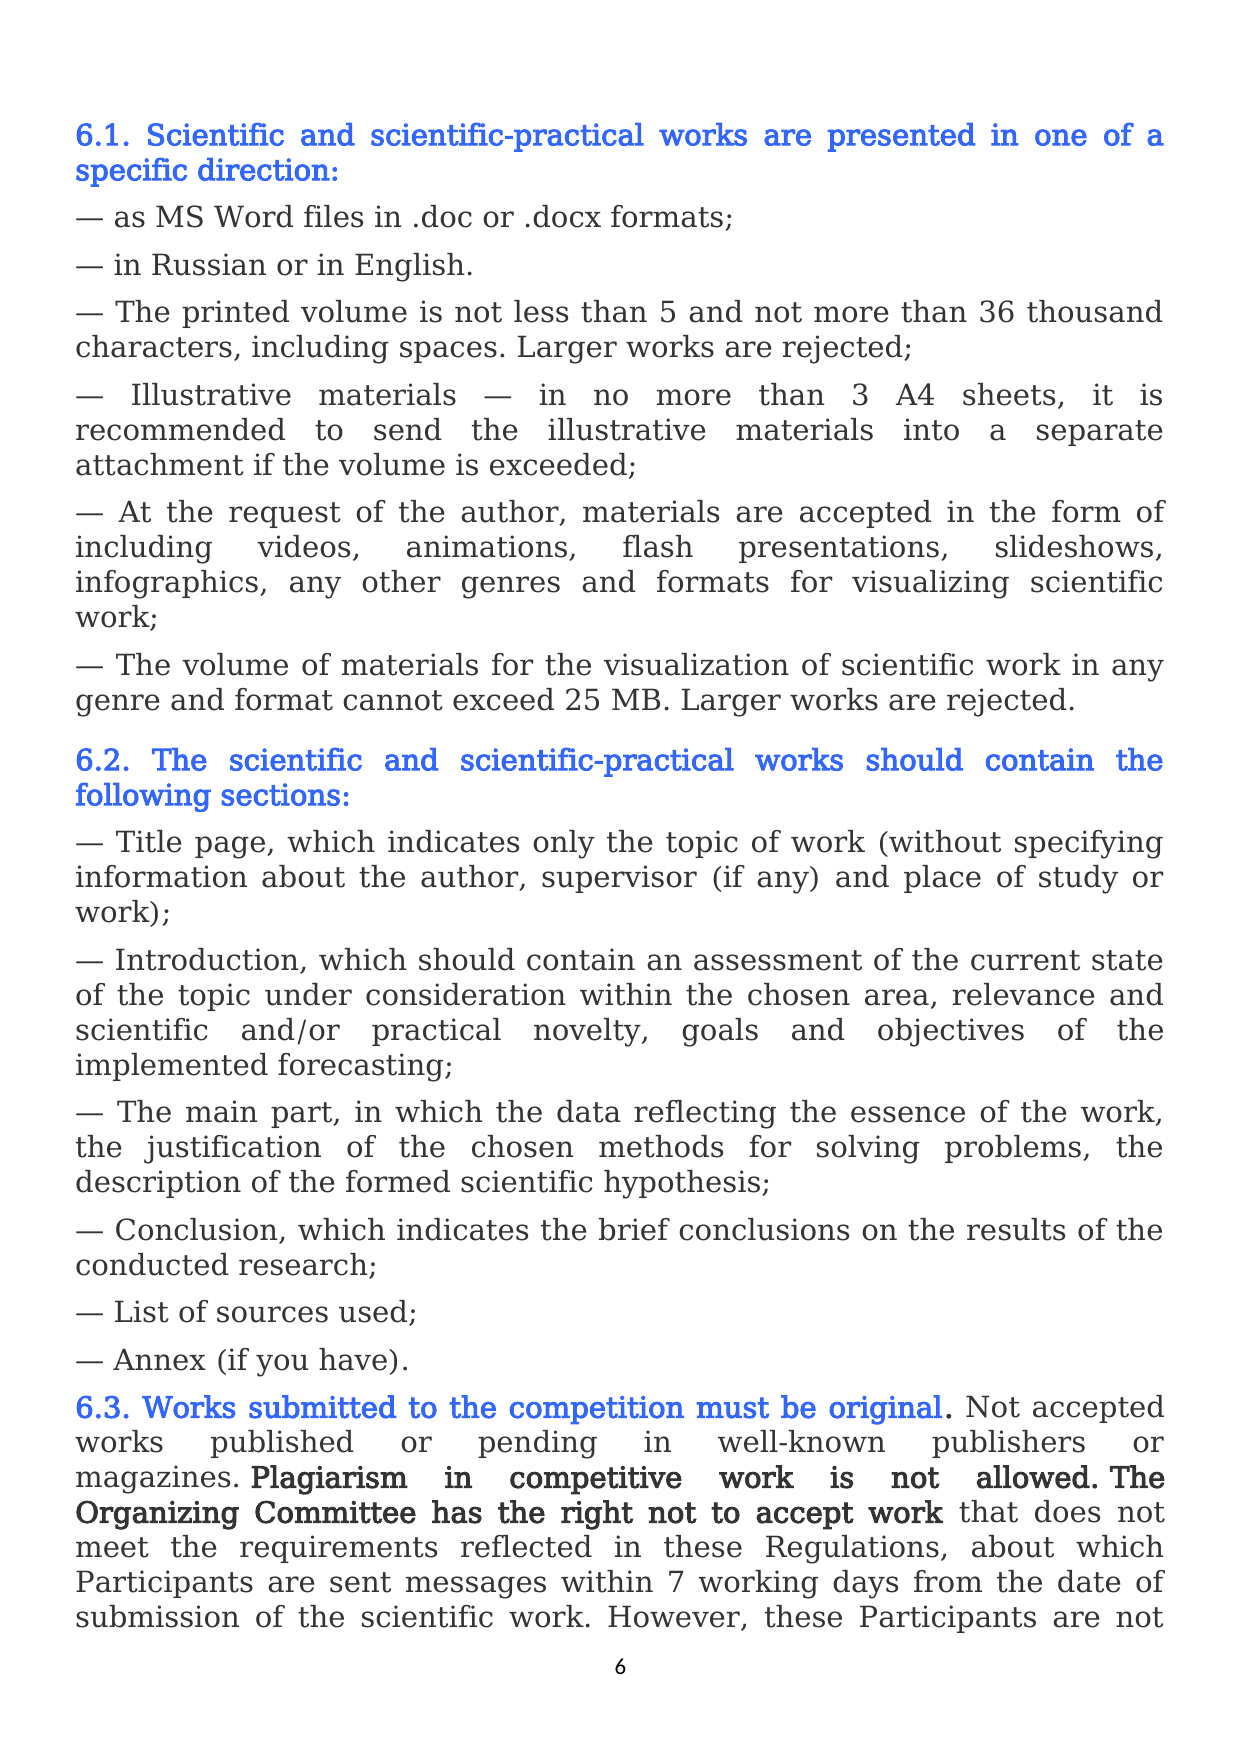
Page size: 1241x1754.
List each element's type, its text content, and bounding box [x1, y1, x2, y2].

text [75, 1389, 1165, 1634]
text — Illustrative materials — in no more than 3 A4 sheets, it is recommended to send the illustrative materials into a separate attachment if the volume is exceeded; [75, 376, 1165, 481]
text 6.2. The scientific and scientific-practical works should contain the following sections: [75, 741, 1165, 811]
text 6.1. Scientific and scientific-practical works are presented in one of a specific direction: [75, 116, 1165, 186]
text — The main part, in which the data reflecting the essence of the work, the justification of the chosen methods for solving problems, the description of the formed scientific hypothesis; [75, 1094, 1165, 1199]
text — in Russian or in English. [75, 246, 1165, 281]
text — At the request of the author, materials are accepted in the form of including videos, animations, flash presentations, slideshows, infographics, any other genres and formats for visualizing scientific work; [75, 494, 1165, 634]
text — Introduction, which should contain an assessment of the current state of the topic under consideration within the chosen area, relevance and scientific and/or practical novelty, goals and objectives of the implemented forecasting; [75, 941, 1165, 1081]
text — as MS Word files in .doc or .docx formats; [75, 199, 1165, 234]
text — Title page, which indicates only the topic of work (without specifying information about the author, supervisor (if any) and place of study or work); [75, 824, 1165, 929]
text — The volume of materials for the visualization of scientific work in any genre and format cannot exceed 25 MB. Larger works are rejected. [75, 646, 1165, 716]
text — The printed volume is not less than 5 and not more than 36 thousand characters, including spaces. Larger works are rejected; [75, 294, 1165, 364]
text — Annex (if you have). [75, 1341, 1165, 1376]
text — Conclusion, which indicates the brief conclusions on the results of the conducted research; [75, 1211, 1165, 1281]
text — List of sources used; [75, 1294, 1165, 1329]
